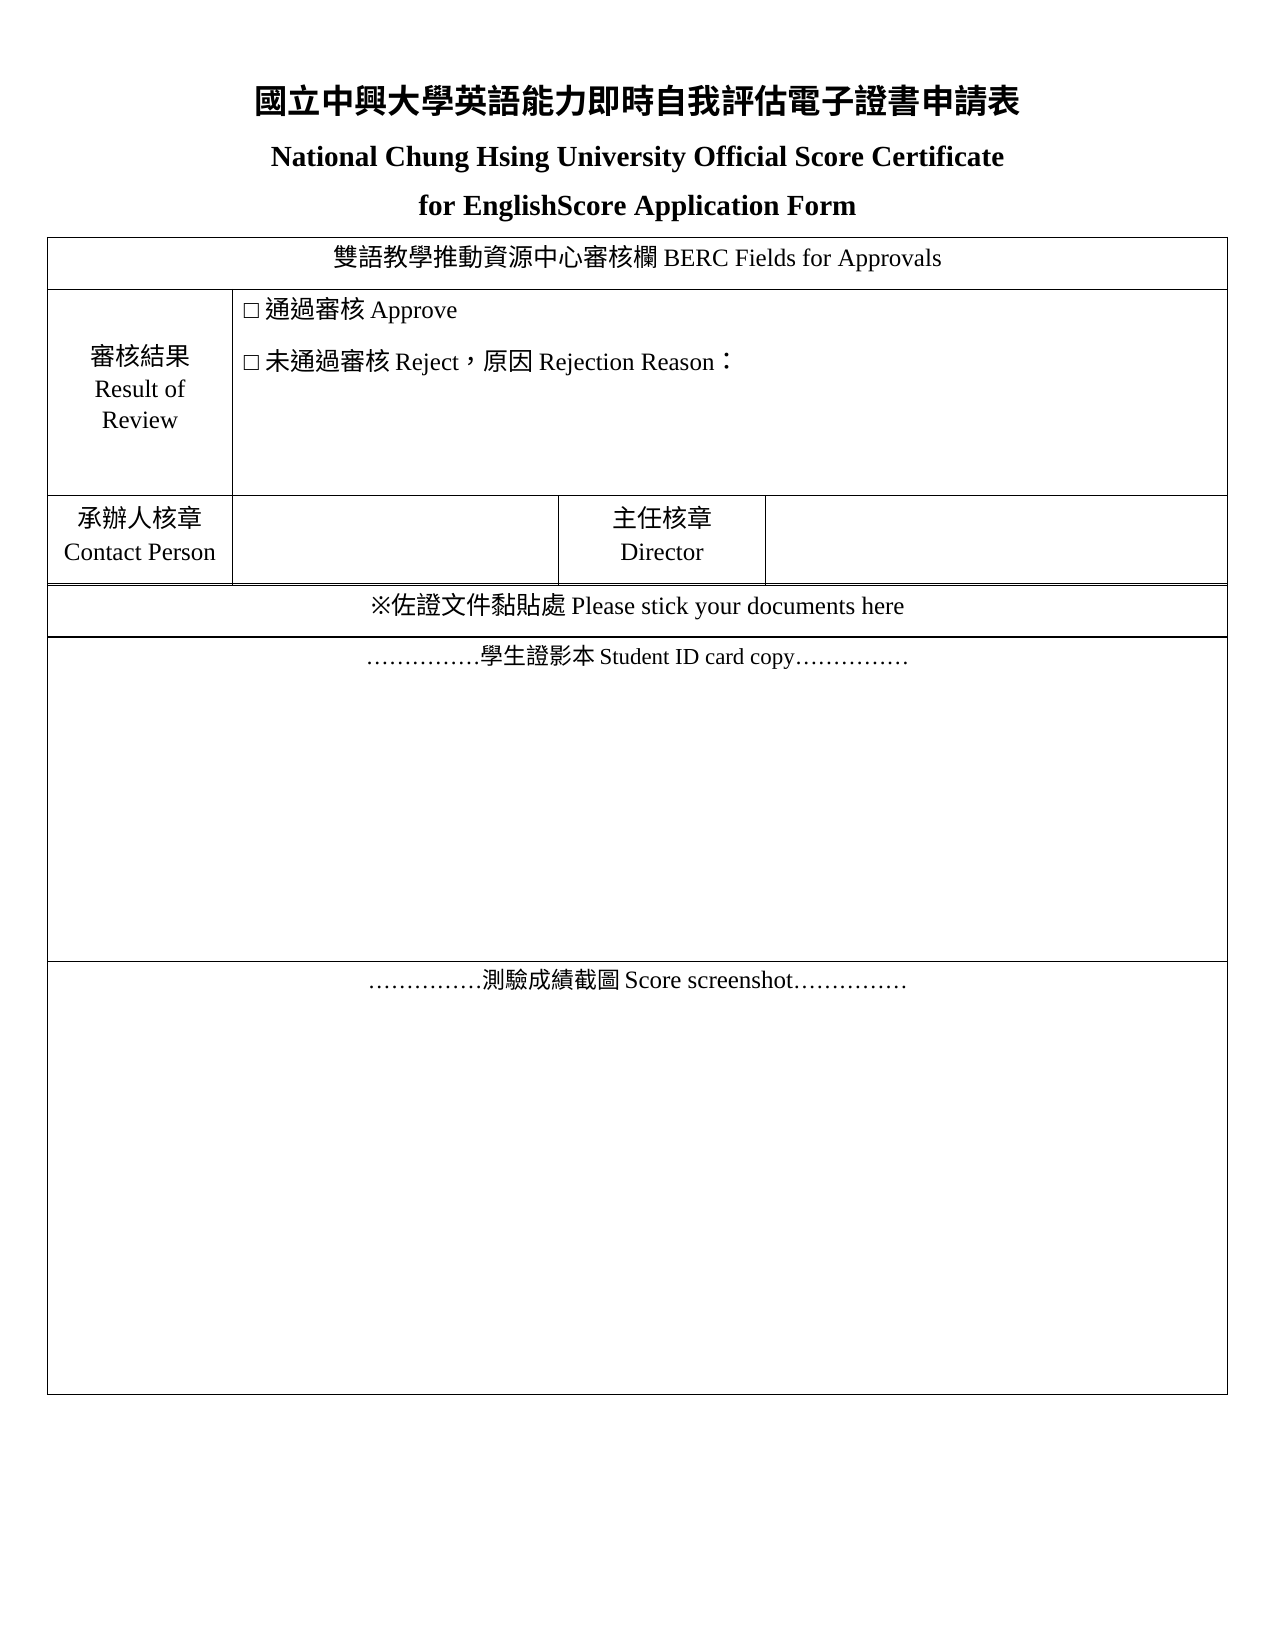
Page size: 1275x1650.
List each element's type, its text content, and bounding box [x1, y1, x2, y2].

table_cell 審核結果Result of Review [48, 290, 232, 495]
table_cell [233, 496, 558, 582]
text for EnglishScore Application Form [75, 188, 1200, 222]
text National Chung Hsing University Official Score Certificate [75, 139, 1200, 173]
table_cell [766, 496, 1227, 582]
table_cell 主任核章Director [559, 496, 765, 582]
table_header 雙語教學推動資源中心審核欄BERC Fields for Approvals [48, 238, 1227, 289]
text 國立中興大學英語能力即時自我評估電子證書申請表 [75, 75, 1200, 123]
table_cell ……………學生證影本Student ID card copy…………… [48, 638, 1227, 961]
table_cell ……………測驗成績截圖Score screenshot…………… [48, 962, 1227, 1393]
table_cell 承辦人核章Contact Person [48, 496, 232, 582]
table_cell ※佐證文件黏貼處Please stick your documents here [48, 586, 1227, 636]
table_cell □ 通過審核Approve □ 未通過審核Reject，原因Rejection Reason： [233, 290, 1227, 495]
